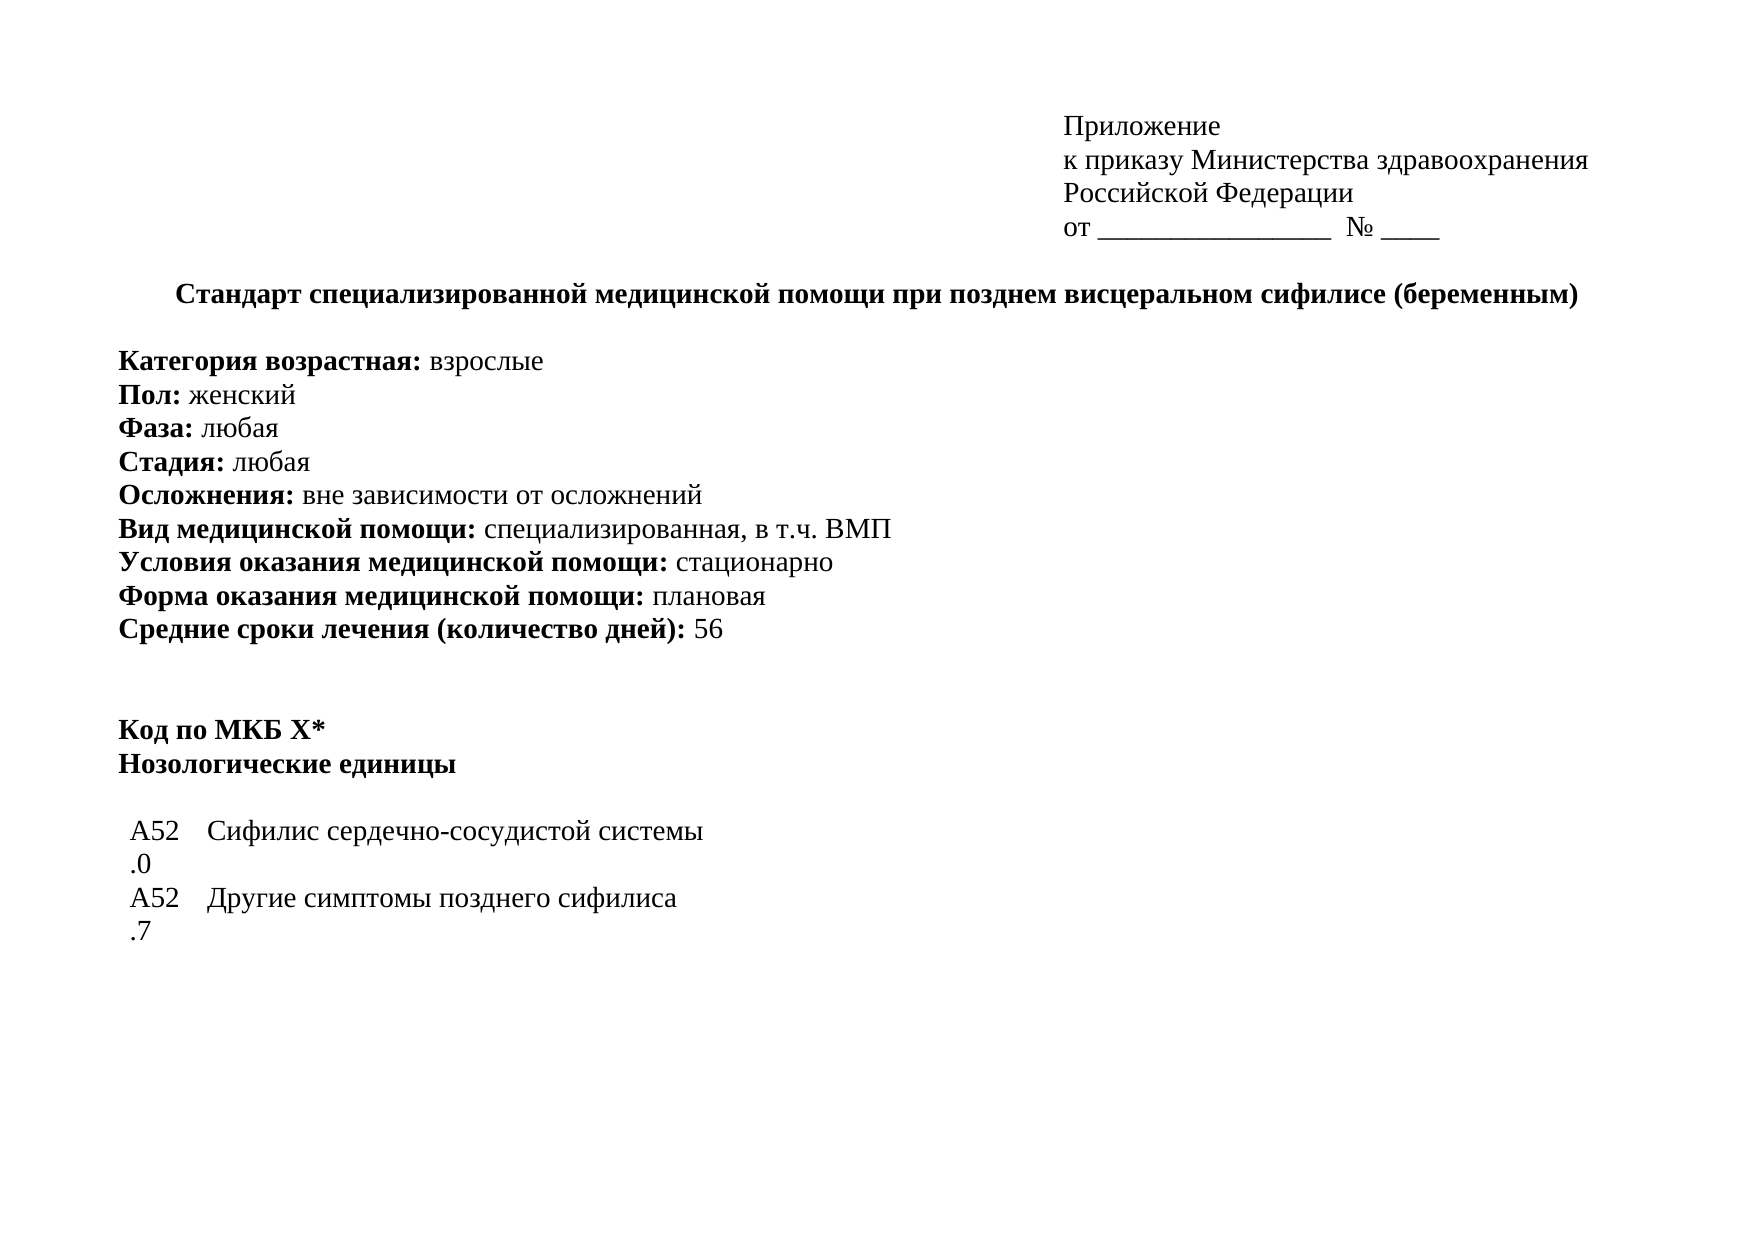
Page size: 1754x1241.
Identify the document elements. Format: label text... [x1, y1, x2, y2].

text Категория возрастная: взрослые Пол: женский Фаза: любая Стадия: любая Осложнения: вне зависимости от осложнений Вид медицинской помощи: специализированная, в т.ч. ВМП Условия оказания медицинской помощи: стационарно Форма оказания медицинской помощи: плановая Средние сроки лечения (количество дней): 56 [118, 343, 1636, 645]
subtitle Приложение к приказу Министерства здравоохранения Российской Федерации от ________________ № ____ [1063, 108, 1636, 243]
table_cell A52.7 [118, 880, 196, 947]
table_header Сифилис сердечно-сосудистой системы [196, 813, 1281, 880]
text Стандарт специализированной медицинской помощи при позднем висцеральном сифилисе (беременным) [118, 276, 1636, 310]
text Код по МКБ X* Нозологические единицы [118, 712, 1636, 779]
table_cell Другие симптомы позднего сифилиса [196, 880, 1281, 947]
table_header A52.0 [118, 813, 196, 880]
